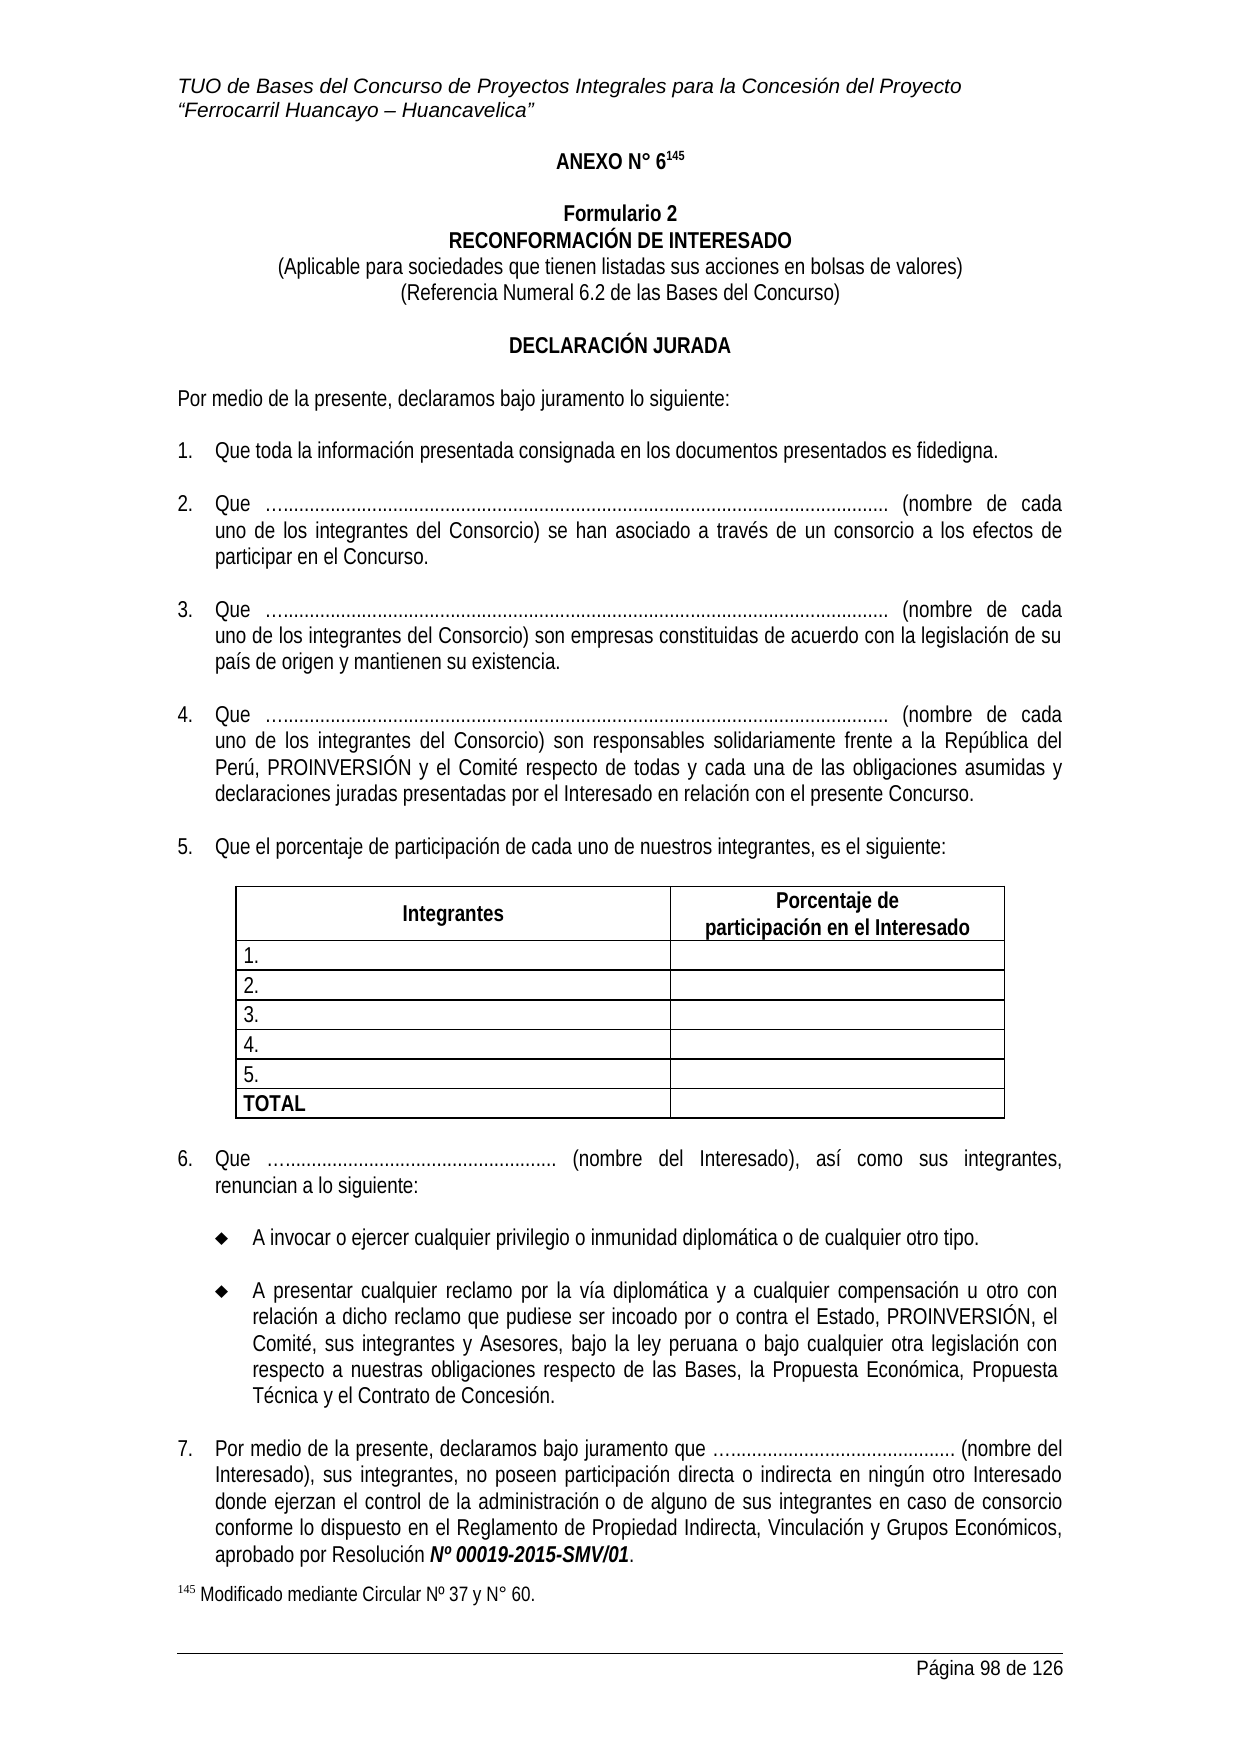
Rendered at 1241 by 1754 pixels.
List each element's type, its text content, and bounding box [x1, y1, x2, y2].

table_cell [671, 1030, 1004, 1058]
table_cell [671, 1060, 1004, 1088]
list Por medio de la presente, declaramos bajo juramento que …........................................... (nombre del Interesado), sus integrantes, no poseen participación directa o indirecta en ningún otro Interesado donde ejerzan el control de la administración o de alguno de sus integrantes en caso de consorcio conforme lo dispuesto en el Reglamento de Propiedad Indirecta, Vinculación y Grupos Económicos, aprobado por Resolución Nº 00019-2015-SMV/01. [177, 1435, 1063, 1567]
subtitle (Referencia Numeral 6.2 de las Bases del Concurso) [177, 279, 1063, 306]
table_cell 1. [237, 941, 670, 969]
table_header Porcentaje de participación en el Interesado [671, 887, 1004, 940]
subtitle Formulario 2 [177, 200, 1063, 227]
list A presentar cualquier reclamo por la vía diplomática y a cualquier compensación u otro con relación a dicho reclamo que pudiese ser incoado por o contra el Estado, PROINVERSIÓN, el Comité, sus integrantes y Asesores, bajo la ley peruana o bajo cualquier otra legislación con respecto a nuestras obligaciones respecto de las Bases, la Propuesta Económica, Propuesta Técnica y el Contrato de Concesión. [215, 1277, 1058, 1409]
list Que el porcentaje de participación de cada uno de nuestros integrantes, es el siguiente: [177, 833, 1063, 859]
subtitle RECONFORMACIÓN DE INTERESADO [177, 227, 1063, 253]
list Que ….................................................................................................................... (nombre de cada uno de los integrantes del Consorcio) son responsables solidariamente frente a la República del Perú, PROINVERSIÓN y el Comité respecto de todas y cada una de las obligaciones asumidas y declaraciones juradas presentadas por el Interesado en relación con el presente Concurso. [177, 701, 1063, 806]
list Que ….................................................................................................................... (nombre de cada uno de los integrantes del Consorcio) se han asociado a través de un consorcio a los efectos de participar en el Concurso. [177, 490, 1063, 569]
text Por medio de la presente, declaramos bajo juramento lo siguiente: [177, 385, 1063, 411]
table_cell 5. [237, 1060, 670, 1088]
table_cell [671, 971, 1004, 999]
list A invocar o ejercer cualquier privilegio o inmunidad diplomática o de cualquier otro tipo. [215, 1224, 1058, 1251]
list Que toda la información presentada consignada en los documentos presentados es fidedigna. [177, 437, 1063, 464]
list Que ….................................................................................................................... (nombre de cada uno de los integrantes del Consorcio) son empresas constituidas de acuerdo con la legislación de su país de origen y mantienen su existencia. [177, 596, 1063, 675]
list Que ….................................................... (nombre del Interesado), así como sus integrantes, renuncian a lo siguiente: [177, 1145, 1063, 1198]
table_cell 3. [237, 1001, 670, 1028]
subtitle DECLARACIÓN JURADA [177, 332, 1063, 358]
subtitle (Aplicable para sociedades que tienen listadas sus acciones en bolsas de valores) [177, 253, 1063, 279]
table_cell [671, 1001, 1004, 1028]
table_cell [671, 941, 1004, 969]
table_cell [671, 1089, 1004, 1117]
table_cell 2. [237, 971, 670, 999]
table_header Integrantes [237, 887, 670, 940]
subtitle ANEXO N° 6 [177, 148, 1063, 174]
table_cell 4. [237, 1030, 670, 1058]
table_cell TOTAL [237, 1089, 670, 1117]
